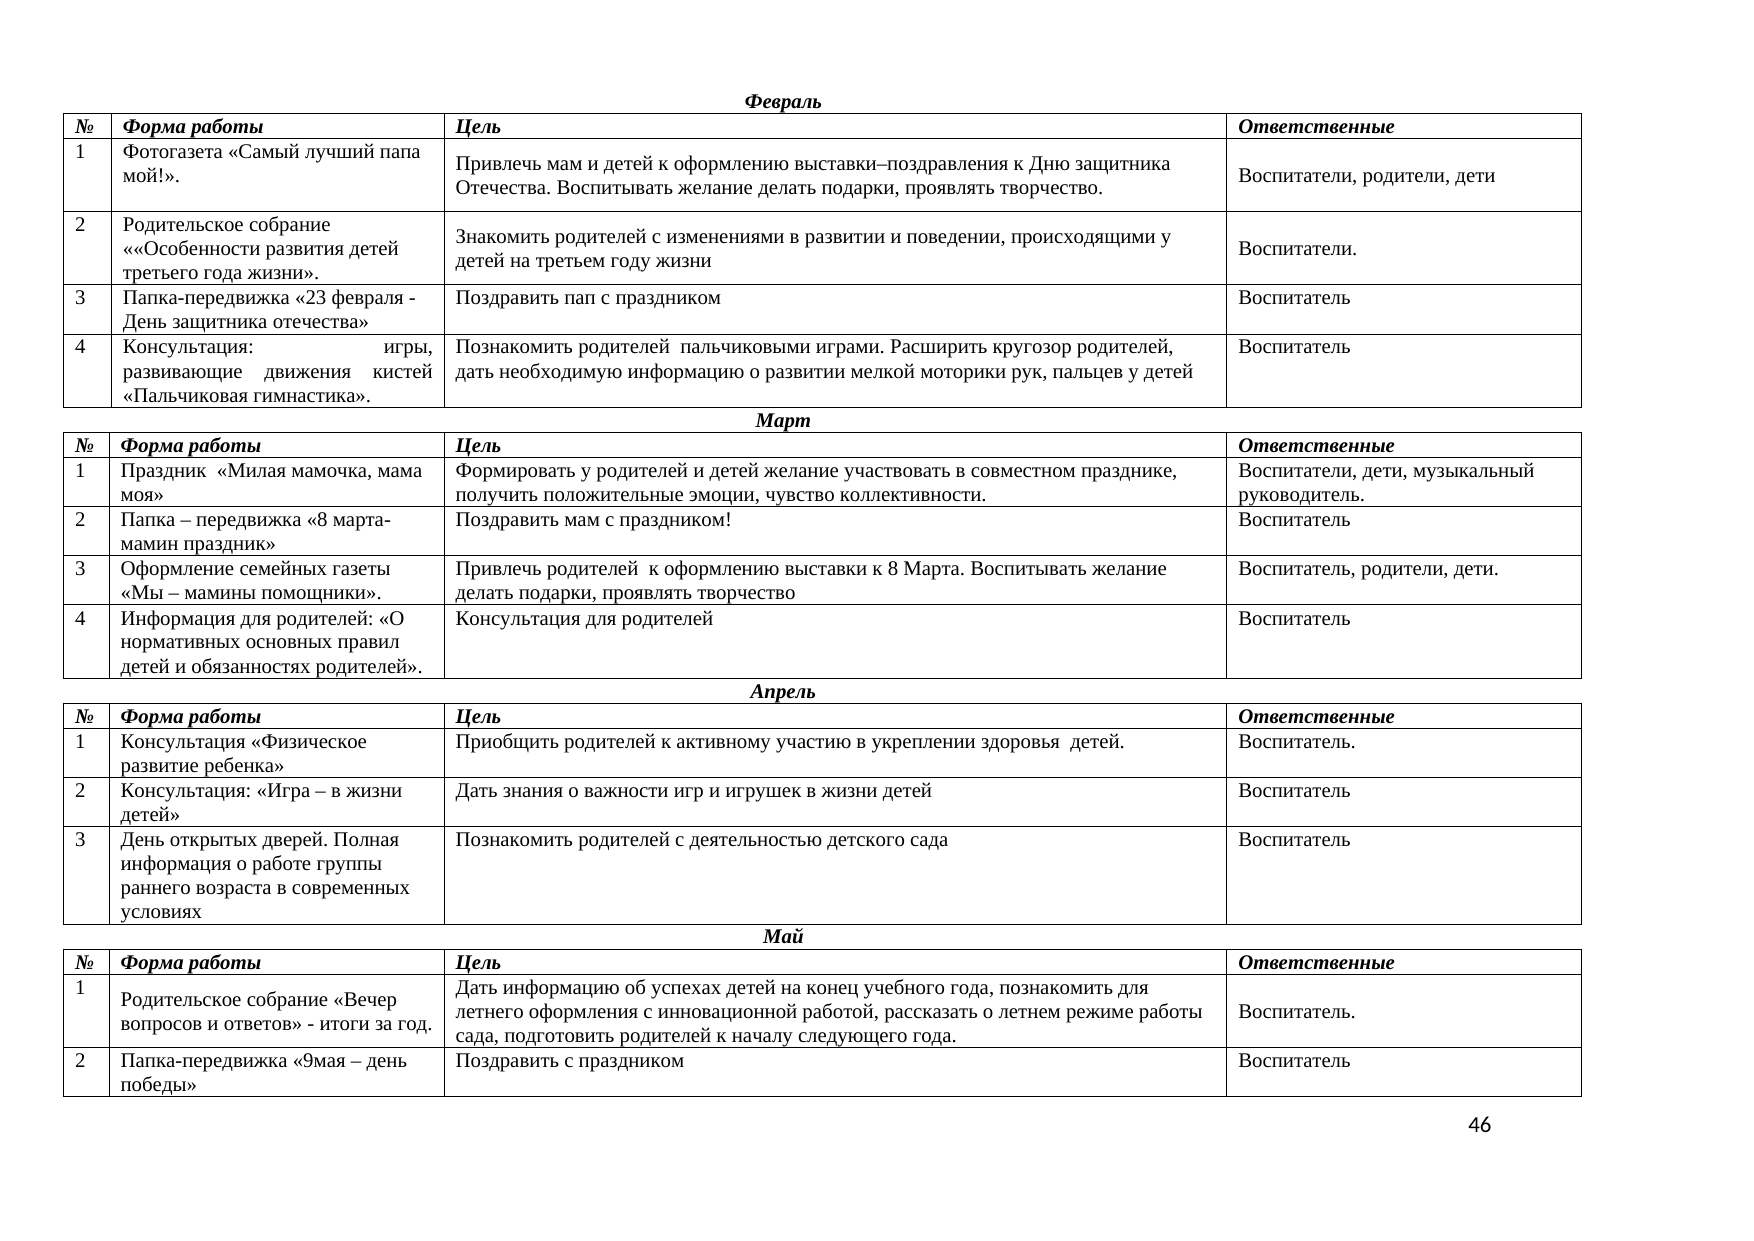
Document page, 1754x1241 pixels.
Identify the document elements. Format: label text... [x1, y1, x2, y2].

table_cell Воспитатели. [1227, 212, 1581, 284]
table_cell Папка-передвижка «9мая – день победы» [110, 1048, 444, 1096]
table_cell Дать информацию об успехах детей на конец учебного года, познакомить для летнего оформления с инновационной работой, рассказать о летнем режиме работы сада, подготовить родителей к началу следующего года. [445, 975, 1226, 1047]
table_header № [64, 704, 109, 728]
table_cell Воспитатель [1227, 507, 1581, 555]
table_cell Воспитатель, родители, дети. [1227, 556, 1581, 604]
table_header Цель [445, 433, 1226, 457]
table_header Ответственные [1227, 433, 1581, 457]
table_cell Папка-передвижка «23 февраля - День защитника отечества» [112, 285, 444, 333]
text Март [75, 408, 1491, 432]
table_cell Познакомить родителей пальчиковыми играми. Расширить кругозор родителей, дать необходимую информацию о развитии мелкой моторики рук, пальцев у детей [445, 335, 1226, 407]
table_header № [64, 950, 109, 974]
table_cell 3 [64, 556, 109, 604]
table_cell 1 [64, 458, 109, 506]
table_header Цель [445, 114, 1226, 138]
table_cell 2 [64, 212, 111, 284]
table_cell Фотогазета «Самый лучший папа мой!». [112, 139, 444, 211]
table_cell Воспитатель [1227, 605, 1581, 678]
table_cell Воспитатель. [1227, 975, 1581, 1047]
table_header № [64, 433, 109, 457]
table_header Форма работы [110, 950, 444, 974]
table_cell 1 [64, 975, 109, 1047]
table_cell Воспитатель. [1227, 729, 1581, 777]
table_cell 2 [64, 507, 109, 555]
table_header Ответственные [1227, 704, 1581, 728]
table_cell Воспитатели, родители, дети [1227, 139, 1581, 211]
table_header Форма работы [112, 114, 444, 138]
text Май [75, 925, 1491, 948]
table_cell Консультация «Физическое развитие ребенка» [110, 729, 444, 777]
table_cell Воспитатель [1227, 335, 1581, 407]
table_cell Приобщить родителей к активному участию в укреплении здоровья детей. [445, 729, 1226, 777]
table_cell Воспитатель [1227, 778, 1581, 826]
table_cell Воспитатель [1227, 827, 1581, 923]
table_cell Привлечь родителей к оформлению выставки к 8 Марта. Воспитывать желание делать подарки, проявлять творчество [445, 556, 1226, 604]
table_cell Воспитатели, дети, музыкальный руководитель. [1227, 458, 1581, 506]
table_cell Воспитатель [1227, 285, 1581, 333]
table_cell Информация для родителей: «О нормативных основных правил детей и обязанностях родителей». [110, 605, 444, 678]
table_cell 4 [64, 605, 109, 678]
table_cell 3 [64, 827, 109, 923]
table_cell 2 [64, 778, 109, 826]
table_cell Привлечь мам и детей к оформлению выставки–поздравления к Дню защитника Отечества. Воспитывать желание делать подарки, проявлять творчество. [445, 139, 1226, 211]
table_cell Формировать у родителей и детей желание участвовать в совместном празднике, получить положительные эмоции, чувство коллективности. [445, 458, 1226, 506]
table_cell Поздравить мам с праздником! [445, 507, 1226, 555]
table_cell Оформление семейных газеты «Мы – мамины помощники». [110, 556, 444, 604]
table_cell Родительское собрание «Вечер вопросов и ответов» - итоги за год. [110, 975, 444, 1047]
table_header Форма работы [110, 704, 444, 728]
table_cell Познакомить родителей с деятельностью детского сада [445, 827, 1226, 923]
table_cell Консультация для родителей [445, 605, 1226, 678]
table_cell Праздник «Милая мамочка, мама моя» [110, 458, 444, 506]
text Февраль [75, 89, 1491, 113]
table_header Цель [445, 704, 1226, 728]
table_cell 1 [64, 729, 109, 777]
table_cell 1 [64, 139, 111, 211]
table_header Форма работы [110, 433, 444, 457]
table_header Ответственные [1227, 114, 1581, 138]
table_cell День открытых дверей. Полная информация о работе группы раннего возраста в современных условиях [110, 827, 444, 923]
table_cell Поздравить пап с праздником [445, 285, 1226, 333]
table_header № [64, 114, 111, 138]
table_cell Воспитатель [1227, 1048, 1581, 1096]
table_cell 4 [64, 335, 111, 407]
table_cell Поздравить с праздником [445, 1048, 1226, 1096]
table_cell Папка – передвижка «8 марта- мамин праздник» [110, 507, 444, 555]
table_cell Дать знания о важности игр и игрушек в жизни детей [445, 778, 1226, 826]
table_cell 3 [64, 285, 111, 333]
table_cell Консультация: «Игра – в жизни детей» [110, 778, 444, 826]
table_header Ответственные [1227, 950, 1581, 974]
table_cell 2 [64, 1048, 109, 1096]
table_header Цель [445, 950, 1226, 974]
table_cell Родительское собрание ««Особенности развития детей третьего года жизни». [112, 212, 444, 284]
text Апрель [75, 679, 1491, 703]
table_cell Консультация: игры, развивающие движения кистей «Пальчиковая гимнастика». [112, 335, 444, 407]
table_cell Знакомить родителей с изменениями в развитии и поведении, происходящими у детей на третьем году жизни [445, 212, 1226, 284]
